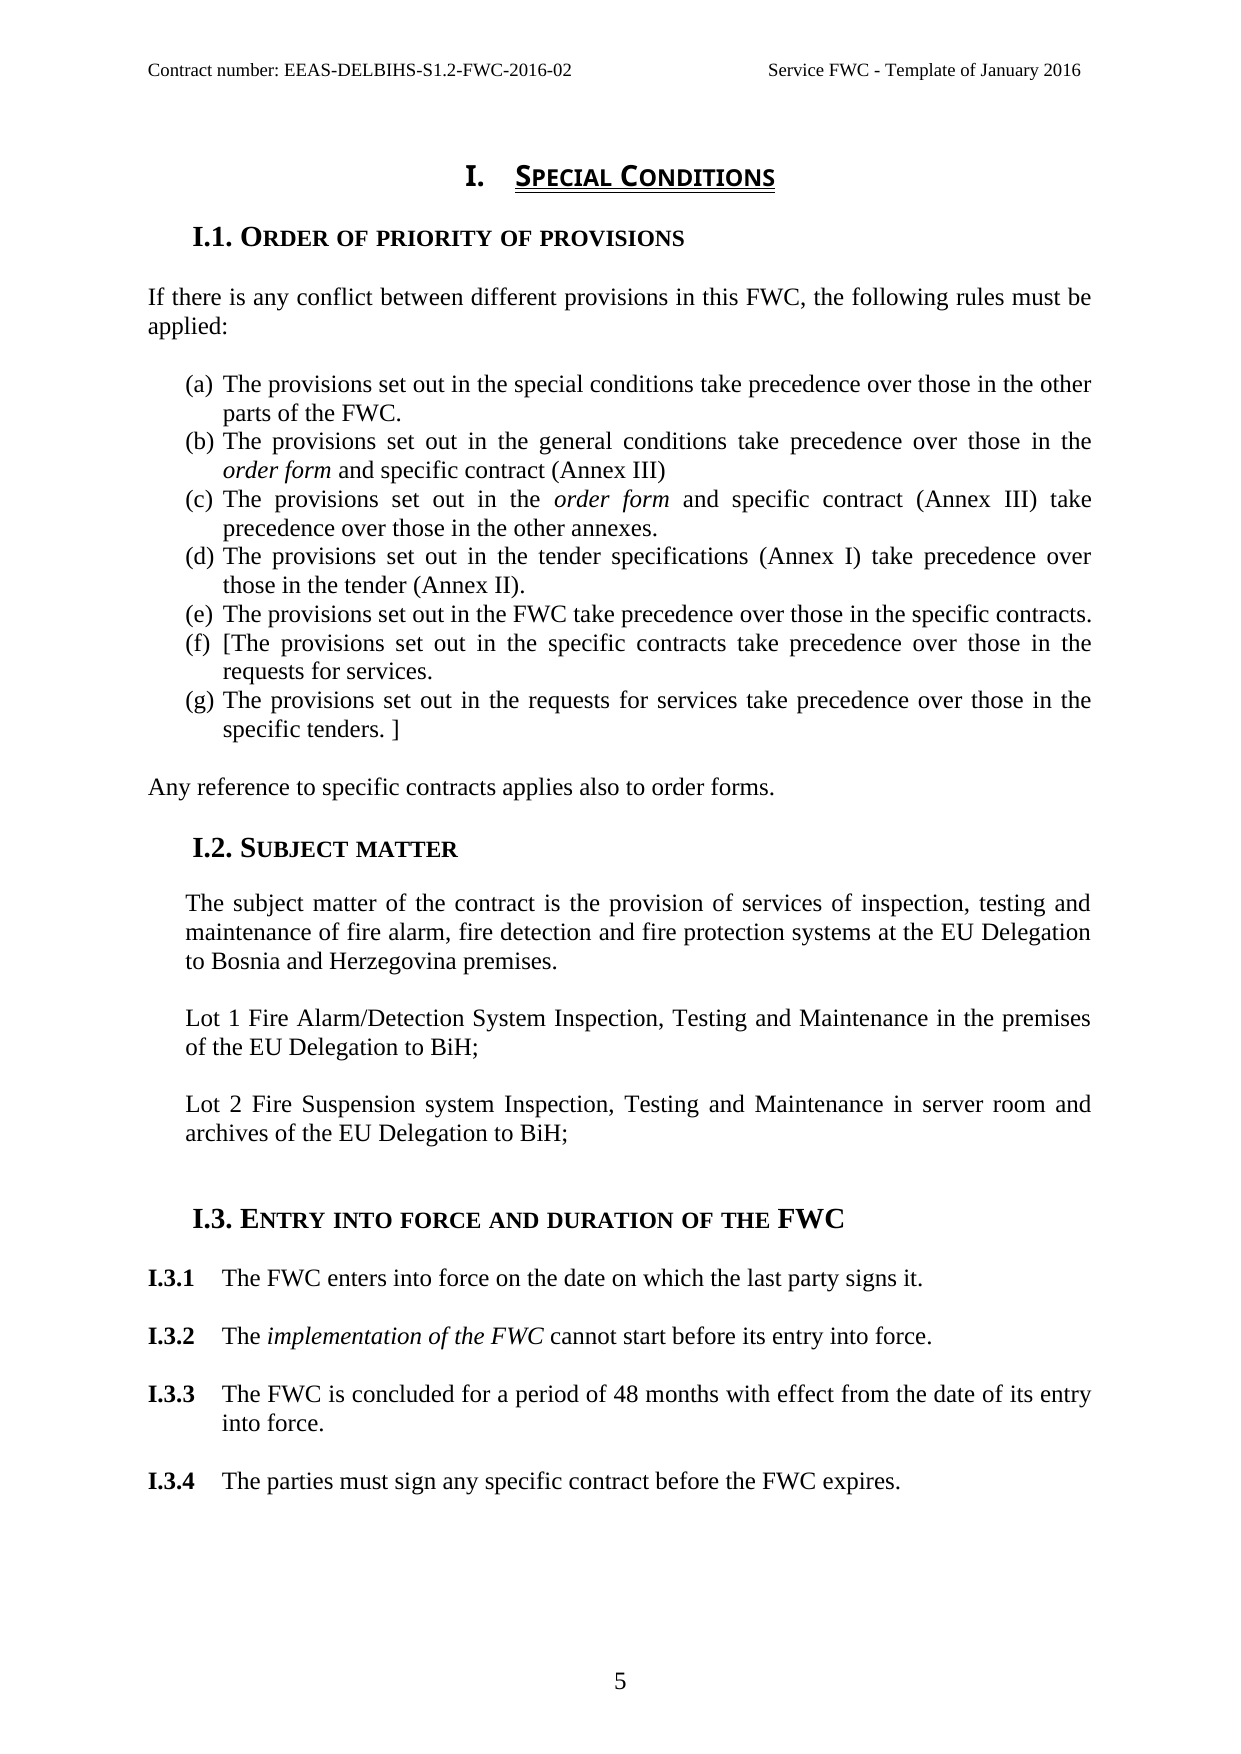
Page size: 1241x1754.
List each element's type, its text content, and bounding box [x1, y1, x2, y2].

list The provisions set out in the order form and specific contract (Annex III) take precedence over those in the other annexes. [185, 484, 1092, 541]
list The provisions set out in the FWC take precedence over those in the specific contracts. [185, 599, 1092, 628]
list The provisions set out in the special conditions take precedence over those in the other parts of the FWC. [185, 369, 1092, 426]
list The provisions set out in the general conditions take precedence over those in the order form and specific contract (Annex III) [185, 426, 1092, 484]
text I.3.2 The implementation of the FWC cannot start before its entry into force. [148, 1321, 1092, 1350]
text The subject matter of the contract is the provision of services of inspection, testing and maintenance of fire alarm, fire detection and fire protection systems at the EU Delegation to Bosnia and Herzegovina premises. [185, 888, 1092, 974]
text I.3.3 The FWC is concluded for a period of 48 months with effect from the date of its entry into force. [148, 1379, 1092, 1437]
text Lot 1 Fire Alarm/Detection System Inspection, Testing and Maintenance in the premises of the EU Delegation to BiH; [185, 1003, 1092, 1061]
list [The provisions set out in the specific contracts take precedence over those in the requests for services. [185, 628, 1092, 685]
text I.3.4 The parties must sign any specific contract before the FWC expires. [148, 1466, 1092, 1495]
text Lot 2 Fire Suspension system Inspection, Testing and Maintenance in server room and archives of the EU Delegation to BiH; [185, 1089, 1092, 1147]
list The provisions set out in the requests for services take precedence over those in the specific tenders. ] [185, 685, 1092, 743]
list The provisions set out in the tender specifications (Annex I) take precedence over those in the tender (Annex II). [185, 541, 1092, 599]
subtitle Subject matter [192, 830, 1092, 863]
text I.3.1 The FWC enters into force on the date on which the last party signs it. [148, 1263, 1092, 1292]
subtitle Order of priority of provisions [192, 219, 1092, 253]
subtitle Special Conditions [148, 155, 1092, 194]
subtitle Entry into force and duration of the FWC [192, 1201, 1092, 1234]
text If there is any conflict between different provisions in this FWC, the following rules must be applied: [148, 282, 1092, 340]
text Any reference to specific contracts applies also to order forms. [148, 772, 1092, 801]
